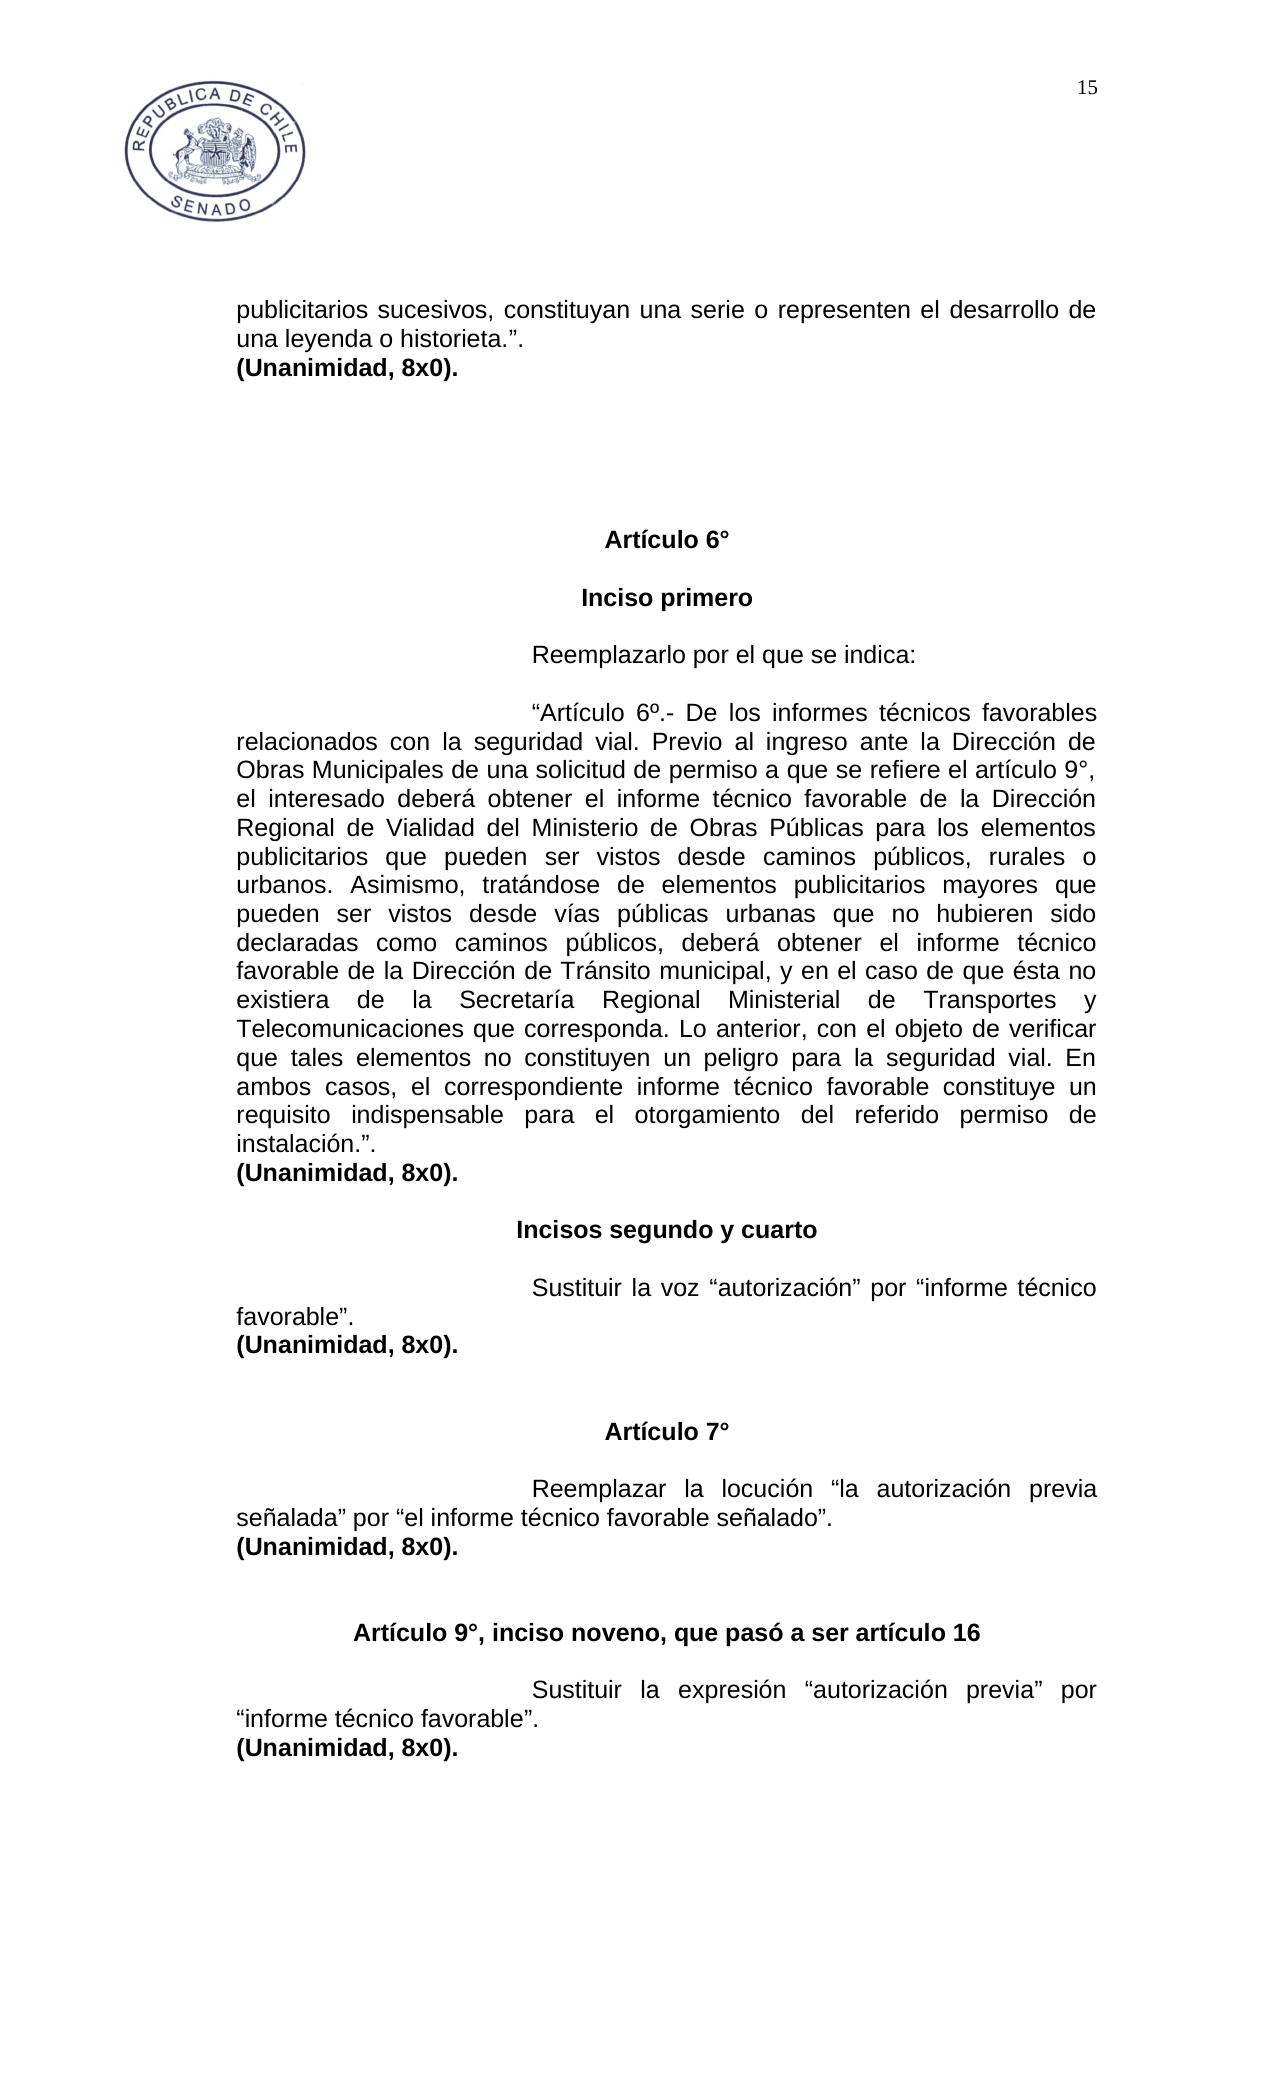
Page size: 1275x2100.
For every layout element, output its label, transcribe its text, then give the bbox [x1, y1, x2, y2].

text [236, 295, 1098, 353]
subtitle Artículo 6° [236, 525, 1098, 554]
text (Unanimidad, 8x0). [236, 1158, 1098, 1187]
subtitle Inciso primero [236, 583, 1098, 612]
subtitle Reemplazarlo por el que se indica: [236, 640, 1098, 669]
text (Unanimidad, 8x0). [236, 1733, 1098, 1762]
text (Unanimidad, 8x0). [236, 1532, 1098, 1560]
text (Unanimidad, 8x0). [236, 1330, 1098, 1359]
subtitle Artículo 7° [236, 1417, 1098, 1445]
text (Unanimidad, 8x0). [236, 353, 1098, 382]
subtitle “Artículo 6º.- De los informes técnicos favorables relacionados con la seguridad vial. Previo al ingreso ante la Dirección de Obras Municipales de una solicitud de permiso a que se refiere el artículo 9°, el interesado deberá obtener el informe técnico favorable de la Dirección Regional de Vialidad del Ministerio de Obras Públicas para los elementos publicitarios que pueden ser vistos desde caminos públicos, rurales o urbanos. Asimismo, tratándose de elementos publicitarios mayores que pueden ser vistos desde vías públicas urbanas que no hubieren sido declaradas como caminos públicos, deberá obtener el informe técnico favorable de la Dirección de Tránsito municipal, y en el caso de que ésta no existiera de la Secretaría Regional Ministerial de Transportes y Telecomunicaciones que corresponda. Lo anterior, con el objeto de verificar que tales elementos no constituyen un peligro para la seguridad vial. En ambos casos, el correspondiente informe técnico favorable constituye un requisito indispensable para el otorgamiento del referido permiso de instalación.”. [236, 698, 1098, 1158]
text Sustituir la expresión “autorización previa” por “informe técnico favorable”. [236, 1675, 1098, 1733]
subtitle Incisos segundo y cuarto [236, 1215, 1098, 1244]
text Artículo 9°, inciso noveno, que pasó a ser artículo 16 [236, 1618, 1098, 1647]
subtitle Sustituir la voz “autorización” por “informe técnico favorable”. [236, 1273, 1098, 1330]
text Reemplazar la locución “la autorización previa señalada” por “el informe técnico favorable señalado”. [236, 1474, 1098, 1532]
